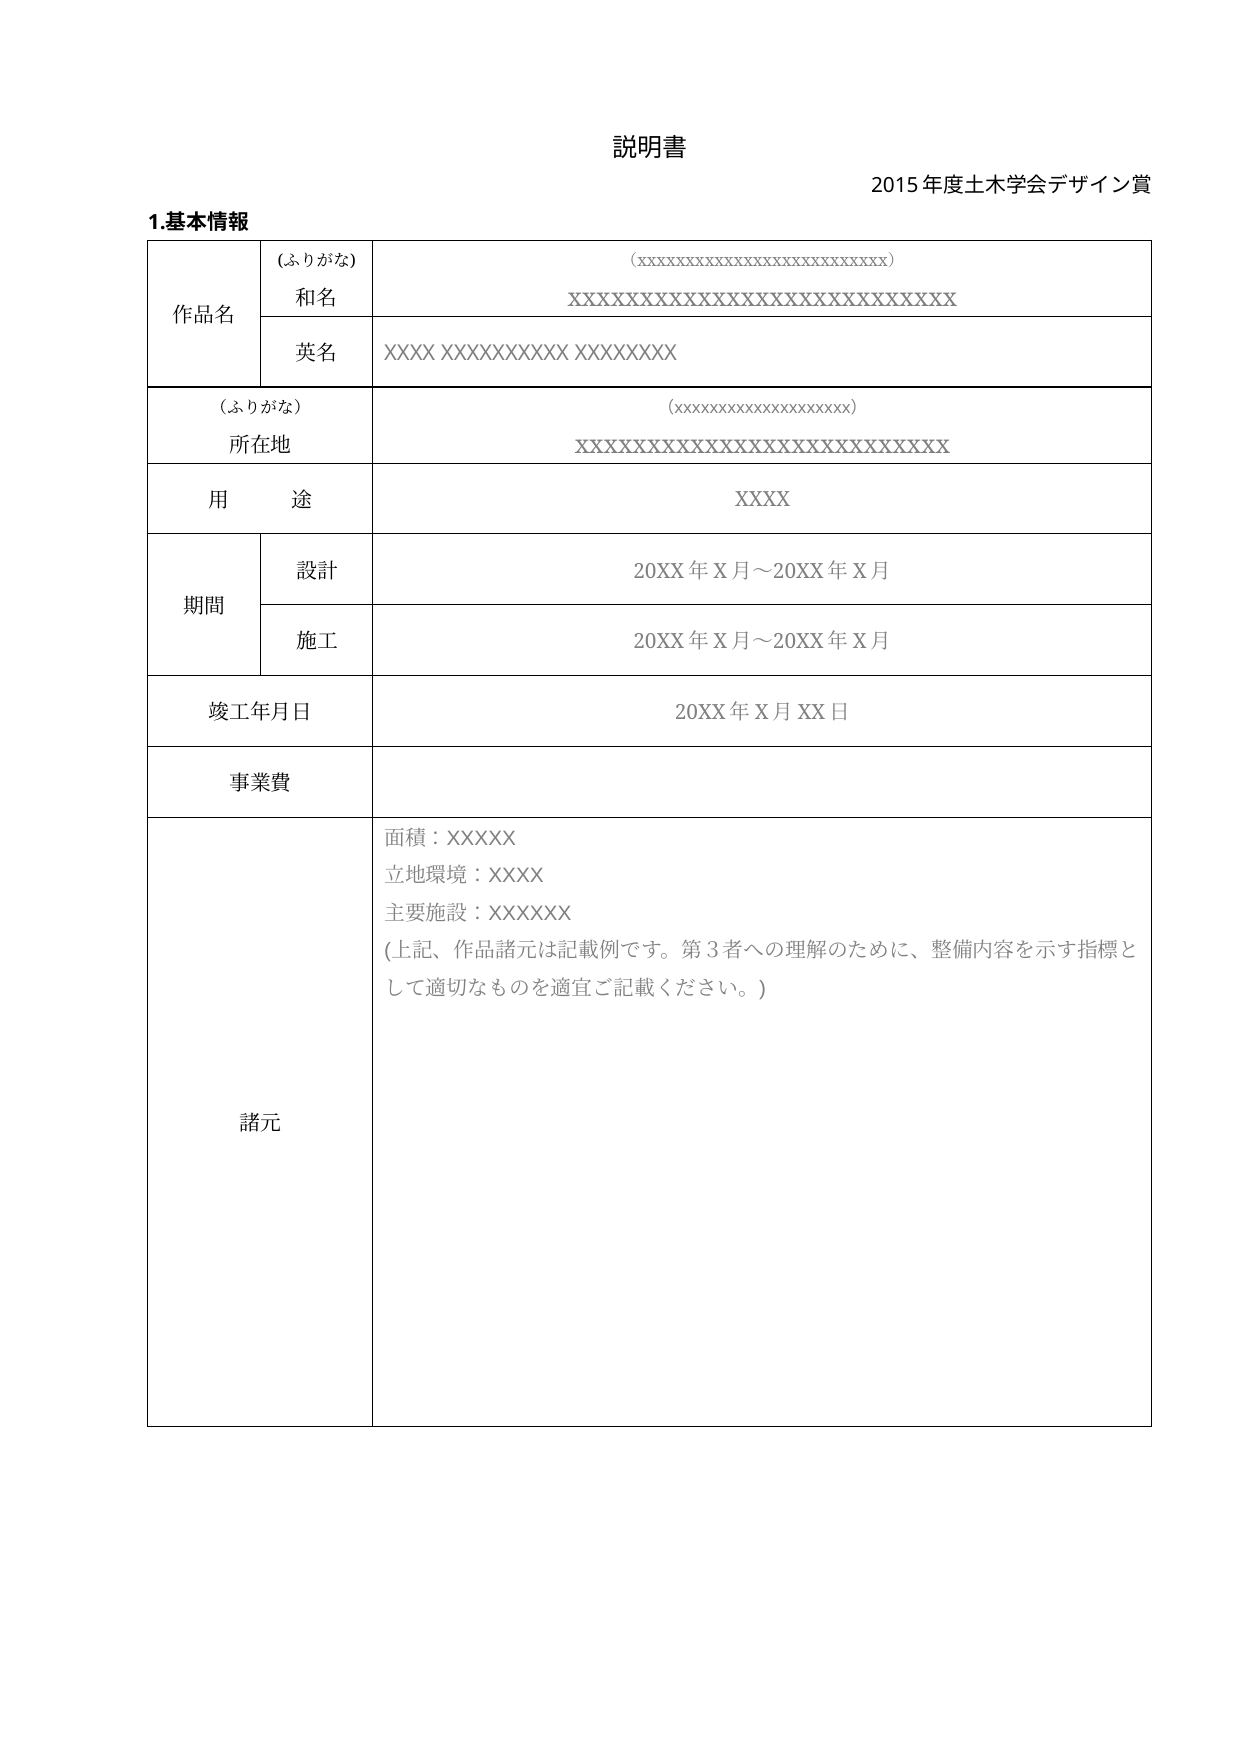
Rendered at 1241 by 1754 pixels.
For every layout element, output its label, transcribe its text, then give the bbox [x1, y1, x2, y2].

table_cell 用 途 [148, 464, 372, 533]
text 1.基本情報 [148, 202, 1152, 239]
table_header （xxxxxxxxxxxxxxxxxxxxxxxxxx） xxxxxxxxxxxxxxxxxxxxxxxxxxx [373, 241, 1151, 316]
table_cell 英名 [261, 317, 372, 386]
table_cell 期間 [148, 534, 260, 675]
text 説明書 [148, 127, 1152, 164]
table_cell 面積：XXXXX 立地環境：XXXX 主要施設：XXXXXX (上記、作品諸元は記載例です。第３者への理解のために、整備内容を示す指標として適切なものを適宜ご記載ください。) [373, 818, 1151, 1426]
table_cell 20XX年X月XX日 [373, 676, 1151, 746]
table_cell 20XX年X月～20XX年X月 [373, 534, 1151, 604]
table_cell 施工 [261, 605, 372, 675]
text 2015年度土木学会デザイン賞 [148, 164, 1152, 202]
table_cell XXXX XXXXXXXXXX XXXXXXXX [373, 317, 1151, 386]
table_cell （ふりがな） 所在地 [148, 388, 372, 462]
table_cell XXXX [373, 464, 1151, 533]
table_cell 20XX年X月～20XX年X月 [373, 605, 1151, 675]
table_cell [373, 747, 1151, 817]
table_cell 設計 [261, 534, 372, 604]
table_cell （xxxxxxxxxxxxxxxxxxxx） xxxxxxxxxxxxxxxxxxxxxxxxxx [373, 388, 1151, 462]
table_header 作品名 [148, 241, 260, 386]
table_cell 竣工年月日 [148, 676, 372, 746]
table_cell 事業費 [148, 747, 372, 817]
table_cell 諸元 [148, 818, 372, 1426]
table_header (ふりがな) 和名 [261, 241, 372, 316]
